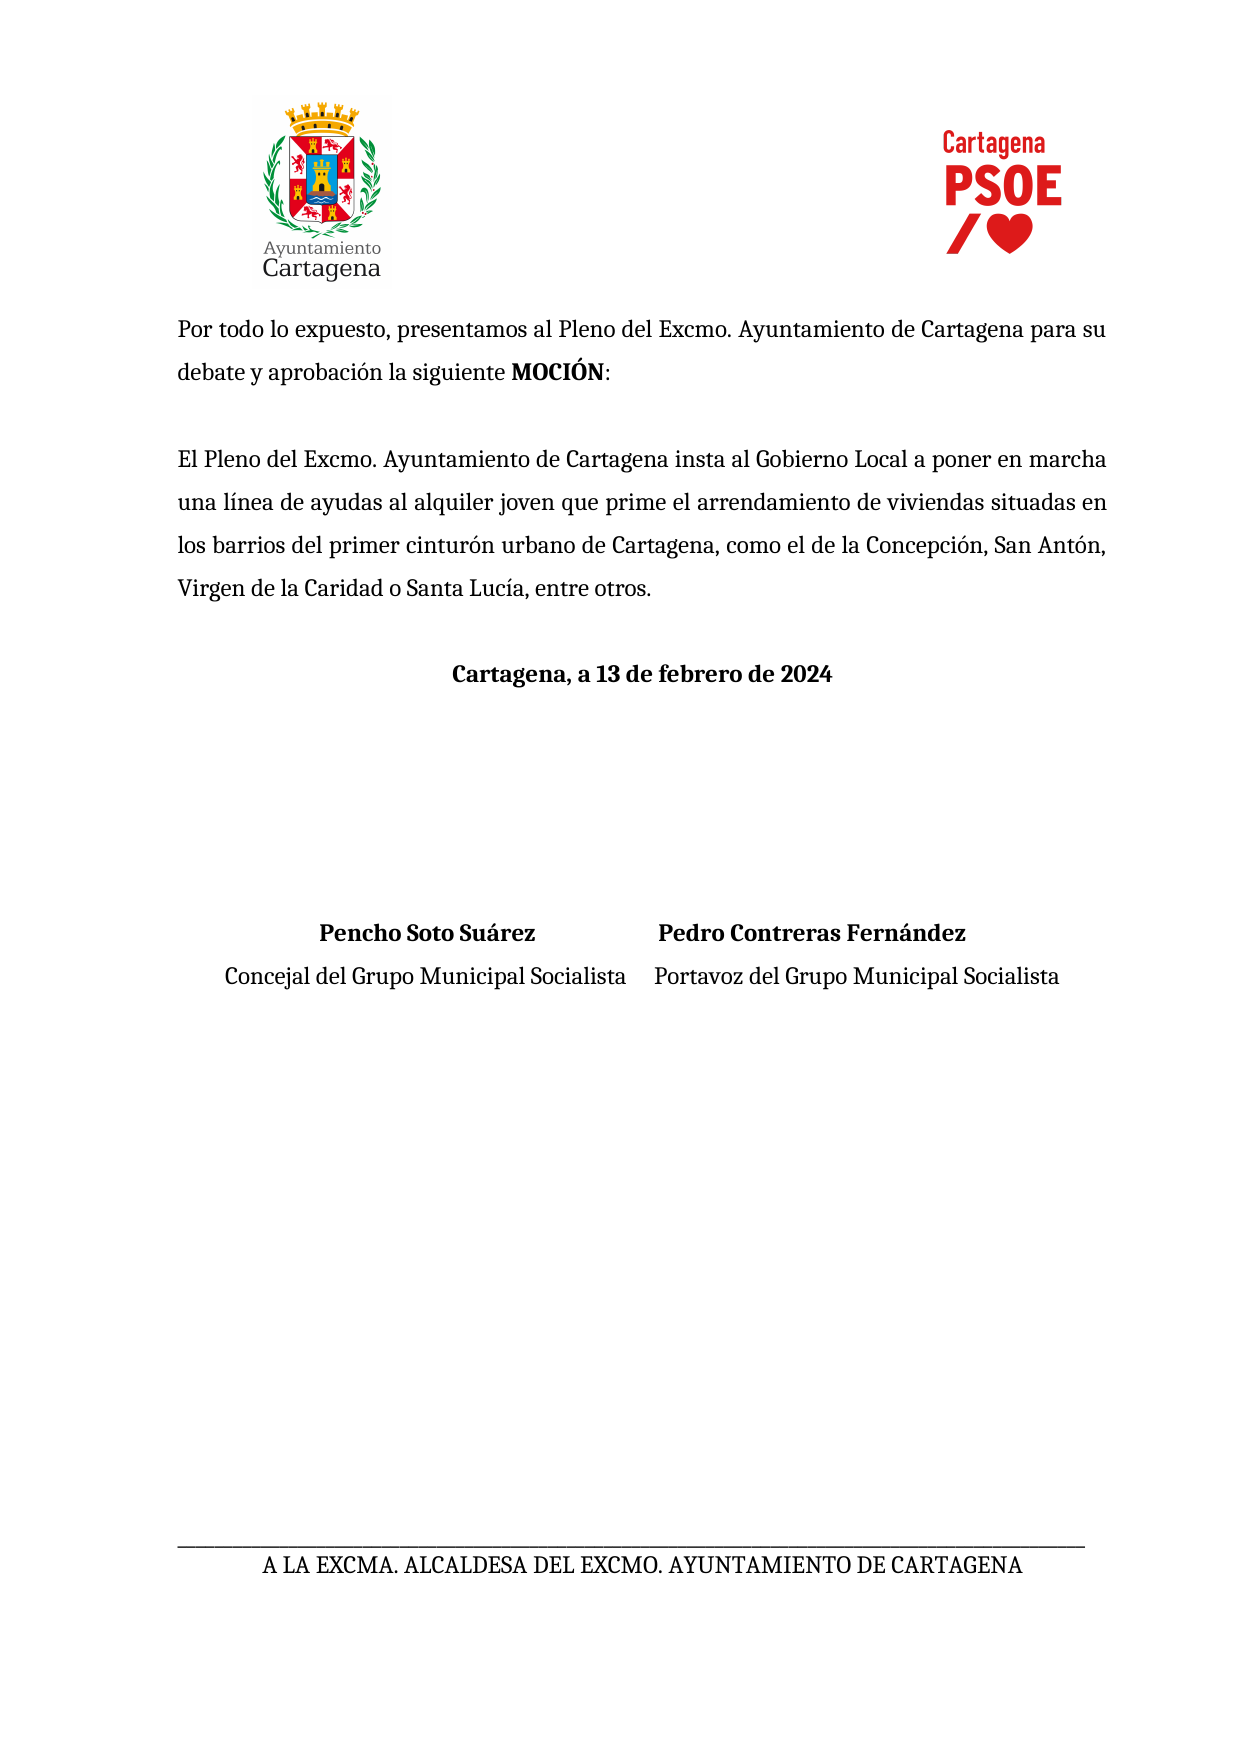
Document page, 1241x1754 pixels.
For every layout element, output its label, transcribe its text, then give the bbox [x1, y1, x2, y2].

picture [916, 112, 1084, 266]
text Por todo lo expuesto, presentamos al Pleno del Excmo. Ayuntamiento de Cartagena para su debate y aprobación la siguiente MOCIÓN: [177, 315, 1108, 387]
text Concejal del Grupo Municipal Socialista Portavoz del Grupo Municipal Socialista [177, 962, 1108, 991]
text Cartagena, a 13 de febrero de 2024 [177, 660, 1108, 689]
text Pencho Soto Suárez Pedro Contreras Fernández [177, 919, 1108, 948]
picture [251, 95, 393, 289]
text El Pleno del Excmo. Ayuntamiento de Cartagena insta al Gobierno Local a poner en marcha una línea de ayudas al alquiler joven que prime el arrendamiento de viviendas situadas en los barrios del primer cinturón urbano de Cartagena, como el de la Concepción, San Antón, Virgen de la Caridad o Santa Lucía, entre otros. [177, 444, 1108, 603]
